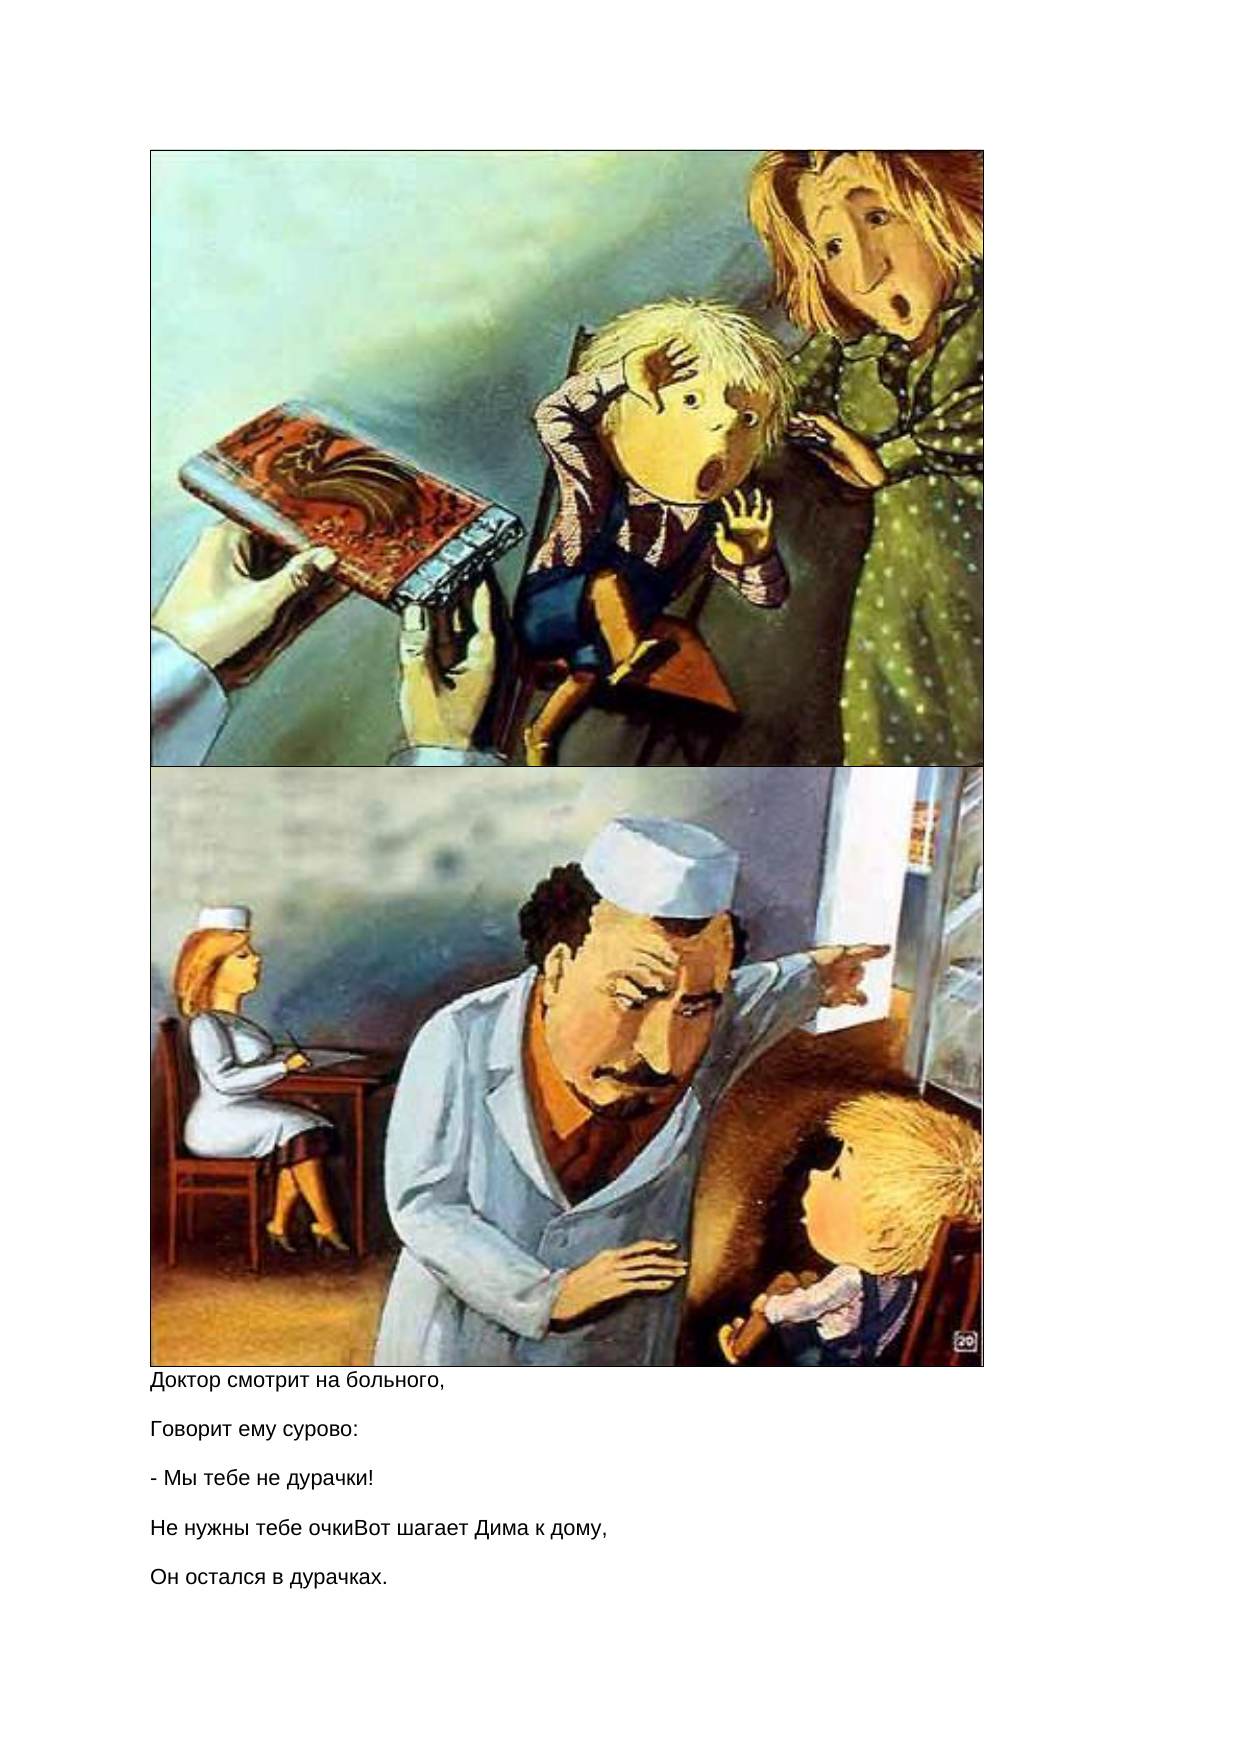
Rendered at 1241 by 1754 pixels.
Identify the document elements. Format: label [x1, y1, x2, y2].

picture [151, 767, 983, 1366]
picture [151, 151, 983, 766]
text [150, 1367, 1090, 1589]
